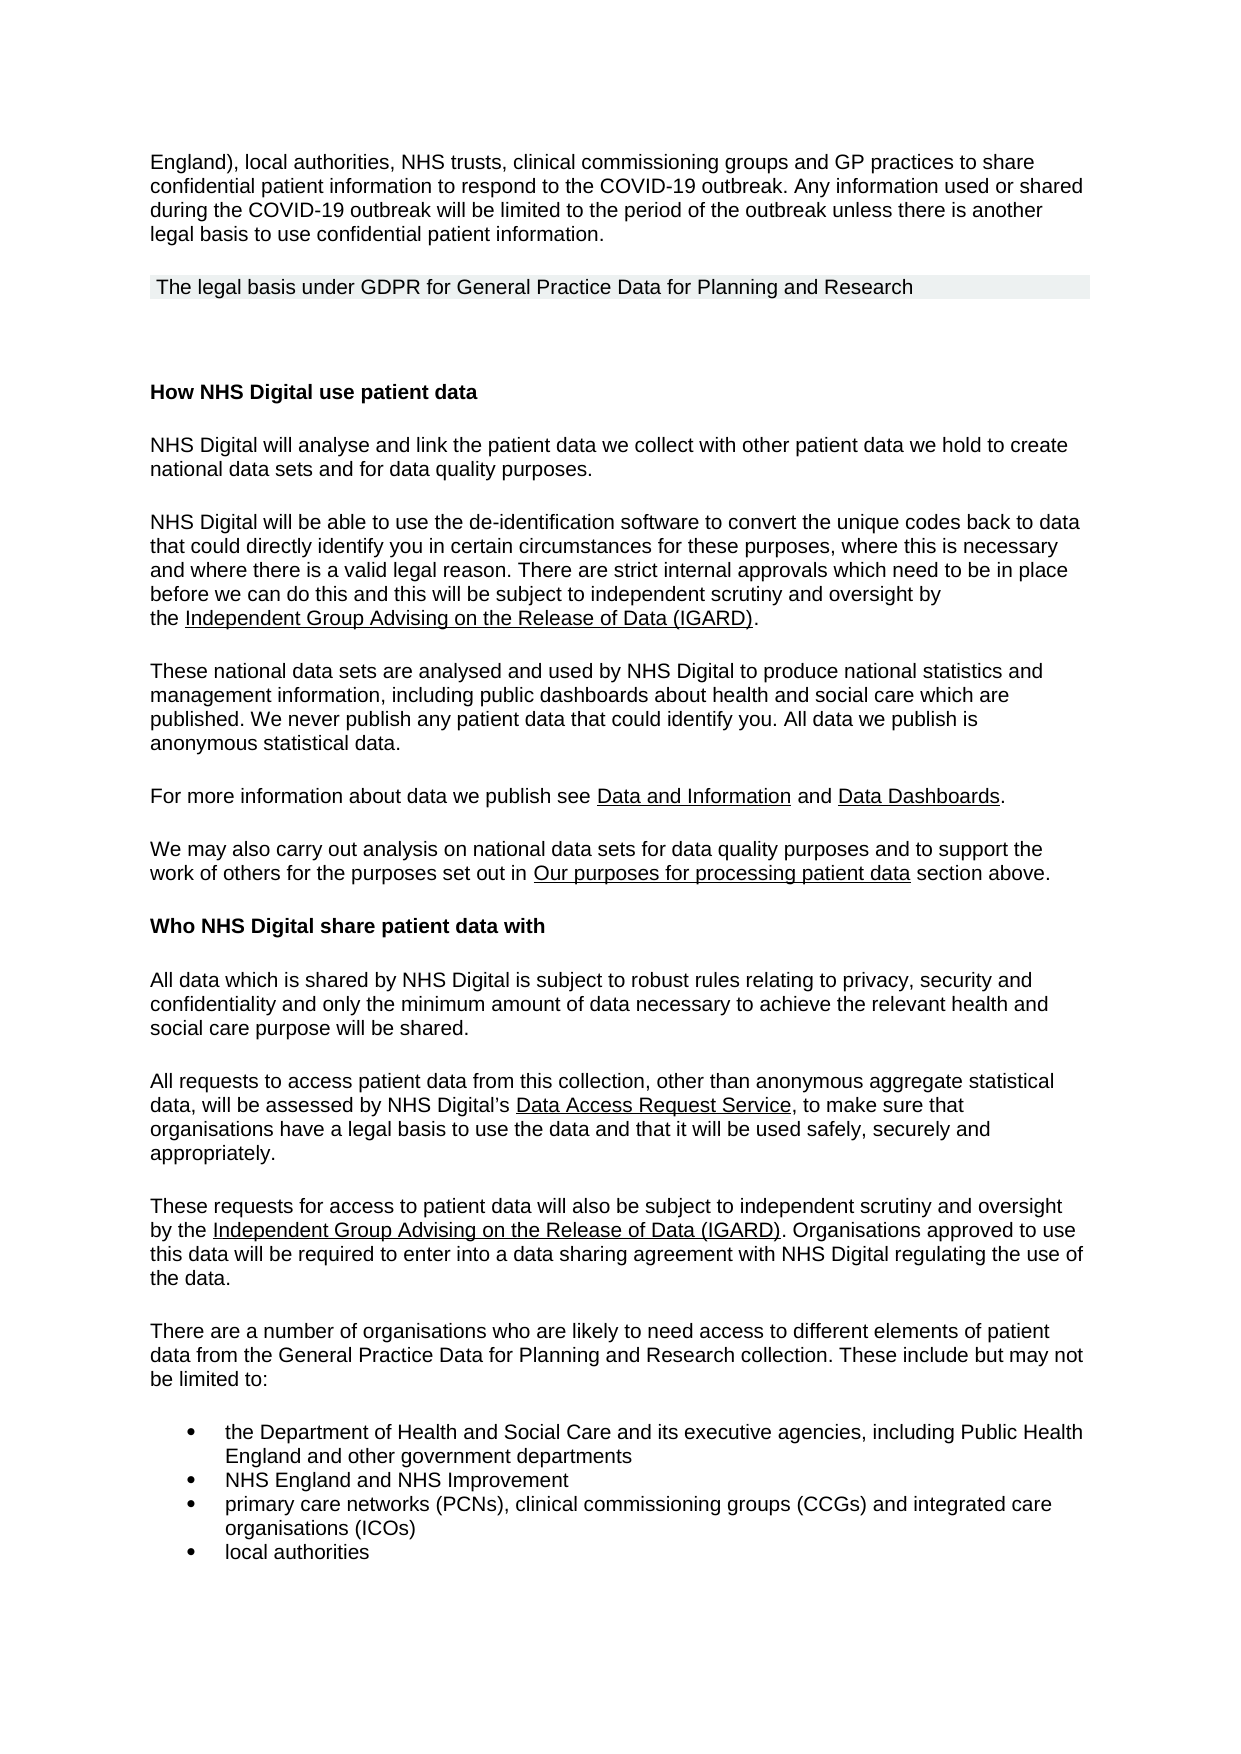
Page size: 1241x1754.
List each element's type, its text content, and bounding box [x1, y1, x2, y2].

text All requests to access patient data from this collection, other than anonymous aggregate statistical data, will be assessed by NHS Digital’s Data Access Request Service, to make sure that organisations have a legal basis to use the data and that it will be used safely, securely and appropriately. [150, 1068, 1090, 1164]
list NHS England and NHS Improvement [187, 1468, 1090, 1492]
subtitle How NHS Digital use patient data [150, 380, 1090, 404]
subtitle Who NHS Digital share patient data with [150, 914, 1090, 938]
text These national data sets are analysed and used by NHS Digital to produce national statistics and management information, including public dashboards about health and social care which are published. We never publish any patient data that could identify you. All data we publish is anonymous statistical data. [150, 659, 1090, 755]
text We may also carry out analysis on national data sets for data quality purposes and to support the work of others for the purposes set out in Our purposes for processing patient data section above. [150, 837, 1090, 885]
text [150, 150, 1090, 246]
text The legal basis under GDPR for General Practice Data for Planning and Research [150, 275, 1090, 299]
text All data which is shared by NHS Digital is subject to robust rules relating to privacy, security and confidentiality and only the minimum amount of data necessary to achieve the relevant health and social care purpose will be shared. [150, 967, 1090, 1039]
text For more information about data we publish see Data and Information and Data Dashboards. [150, 784, 1090, 808]
text These requests for access to patient data will also be subject to independent scrutiny and oversight by the Independent Group Advising on the Release of Data (IGARD). Organisations approved to use this data will be required to enter into a data sharing agreement with NHS Digital regulating the use of the data. [150, 1193, 1090, 1289]
text There are a number of organisations who are likely to need access to different elements of patient data from the General Practice Data for Planning and Research collection. These include but may not be limited to: [150, 1318, 1090, 1390]
list local authorities [187, 1540, 1090, 1564]
text NHS Digital will be able to use the de-identification software to convert the unique codes back to data that could directly identify you in certain circumstances for these purposes, where this is necessary and where there is a valid legal reason. There are strict internal approvals which need to be in place before we can do this and this will be subject to independent scrutiny and oversight by the Independent Group Advising on the Release of Data (IGARD). [150, 510, 1090, 630]
list the Department of Health and Social Care and its executive agencies, including Public Health England and other government departments [187, 1419, 1090, 1468]
list primary care networks (PCNs), clinical commissioning groups (CCGs) and integrated care organisations (ICOs) [187, 1492, 1090, 1540]
text NHS Digital will analyse and link the patient data we collect with other patient data we hold to create national data sets and for data quality purposes. [150, 433, 1090, 481]
